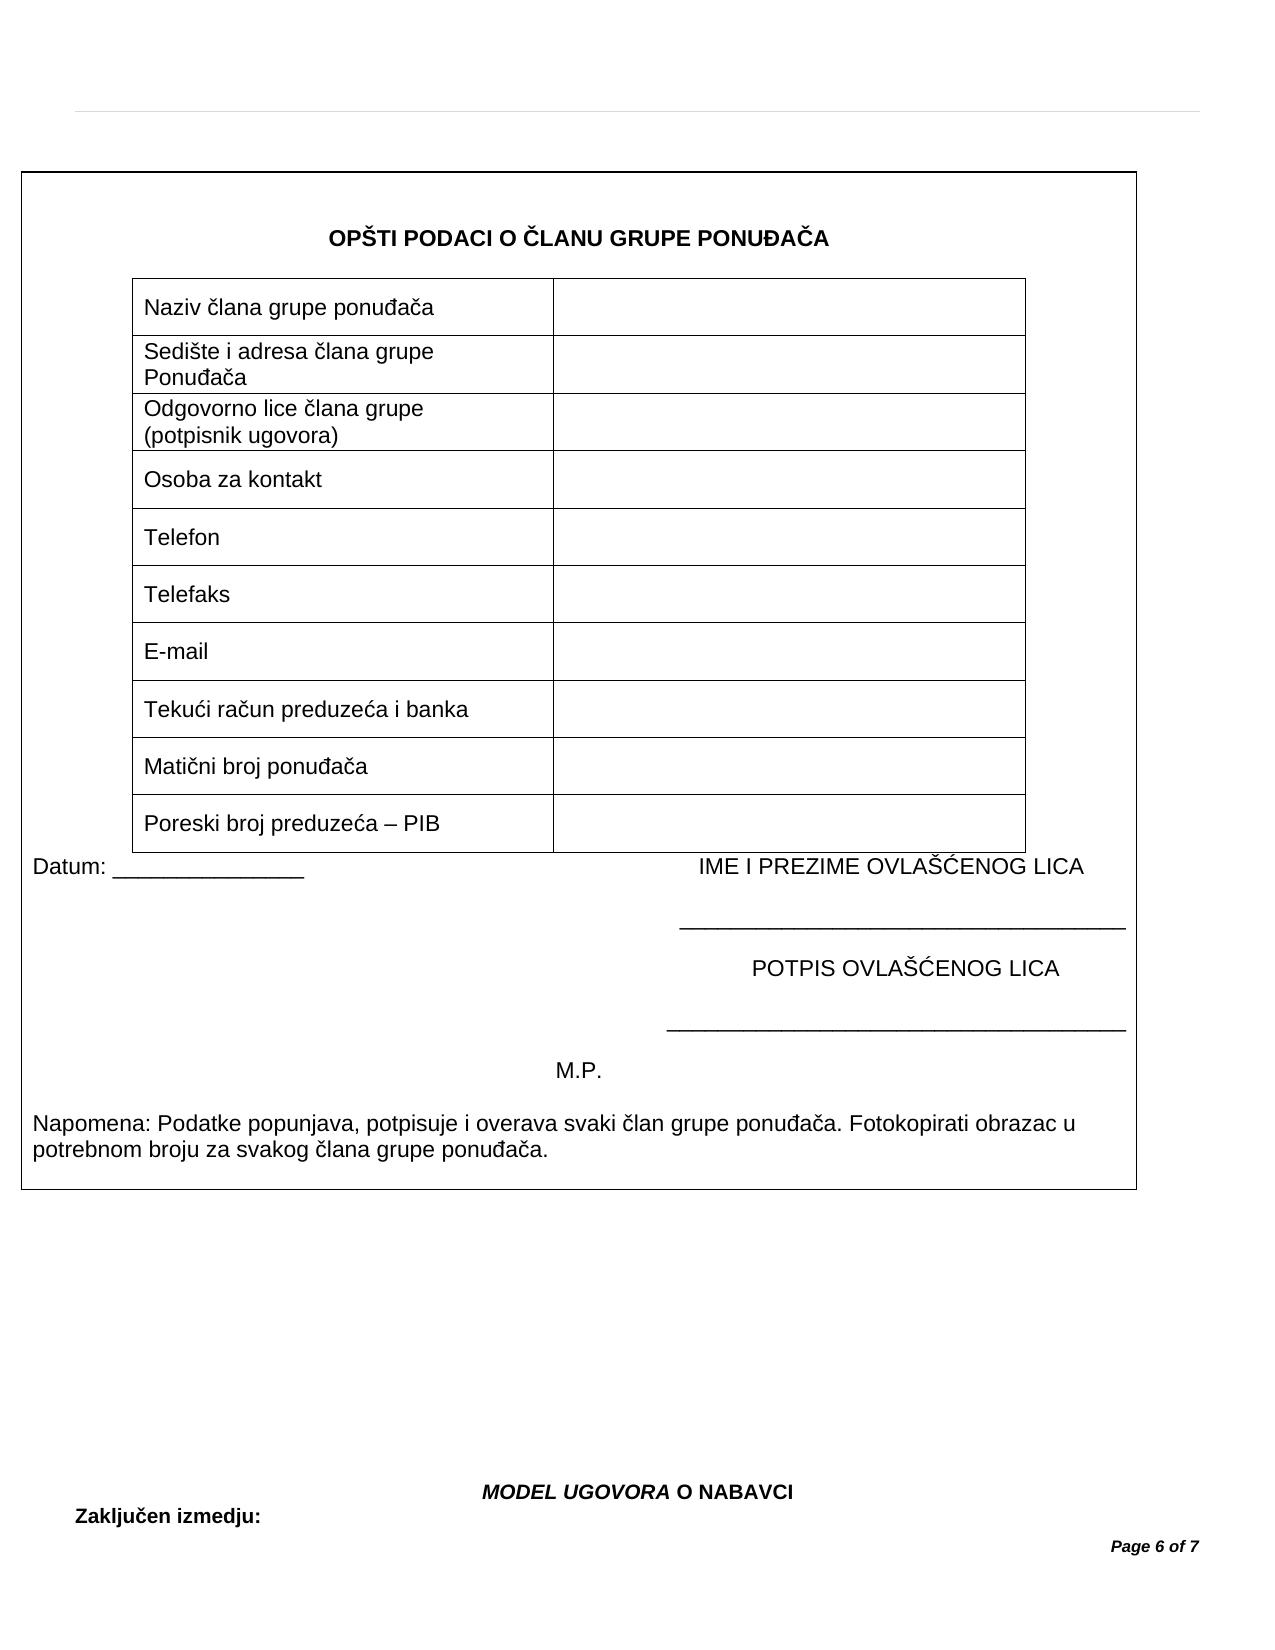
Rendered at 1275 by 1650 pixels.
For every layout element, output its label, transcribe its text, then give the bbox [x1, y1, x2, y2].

text Zaključen izmedju: [75, 1504, 1200, 1528]
table_header OPŠTI PODACI O ČLANU GRUPE PONUĐAČA Datum: _______________ IME I PREZIME OVLAŠĆENOG LICA ___________________________________ POTPIS OVLAŠĆENOG LICA ____________________________________ M.P. Napomena: Podatke popunjava, potpisuje i overava svaki član grupe ponuđača. Fotokopirati obrazac u potrebnom broju za svakog člana grupe ponuđača. [22, 173, 1136, 1189]
text MODEL UGOVORA O NABAVCI [75, 1480, 1200, 1504]
